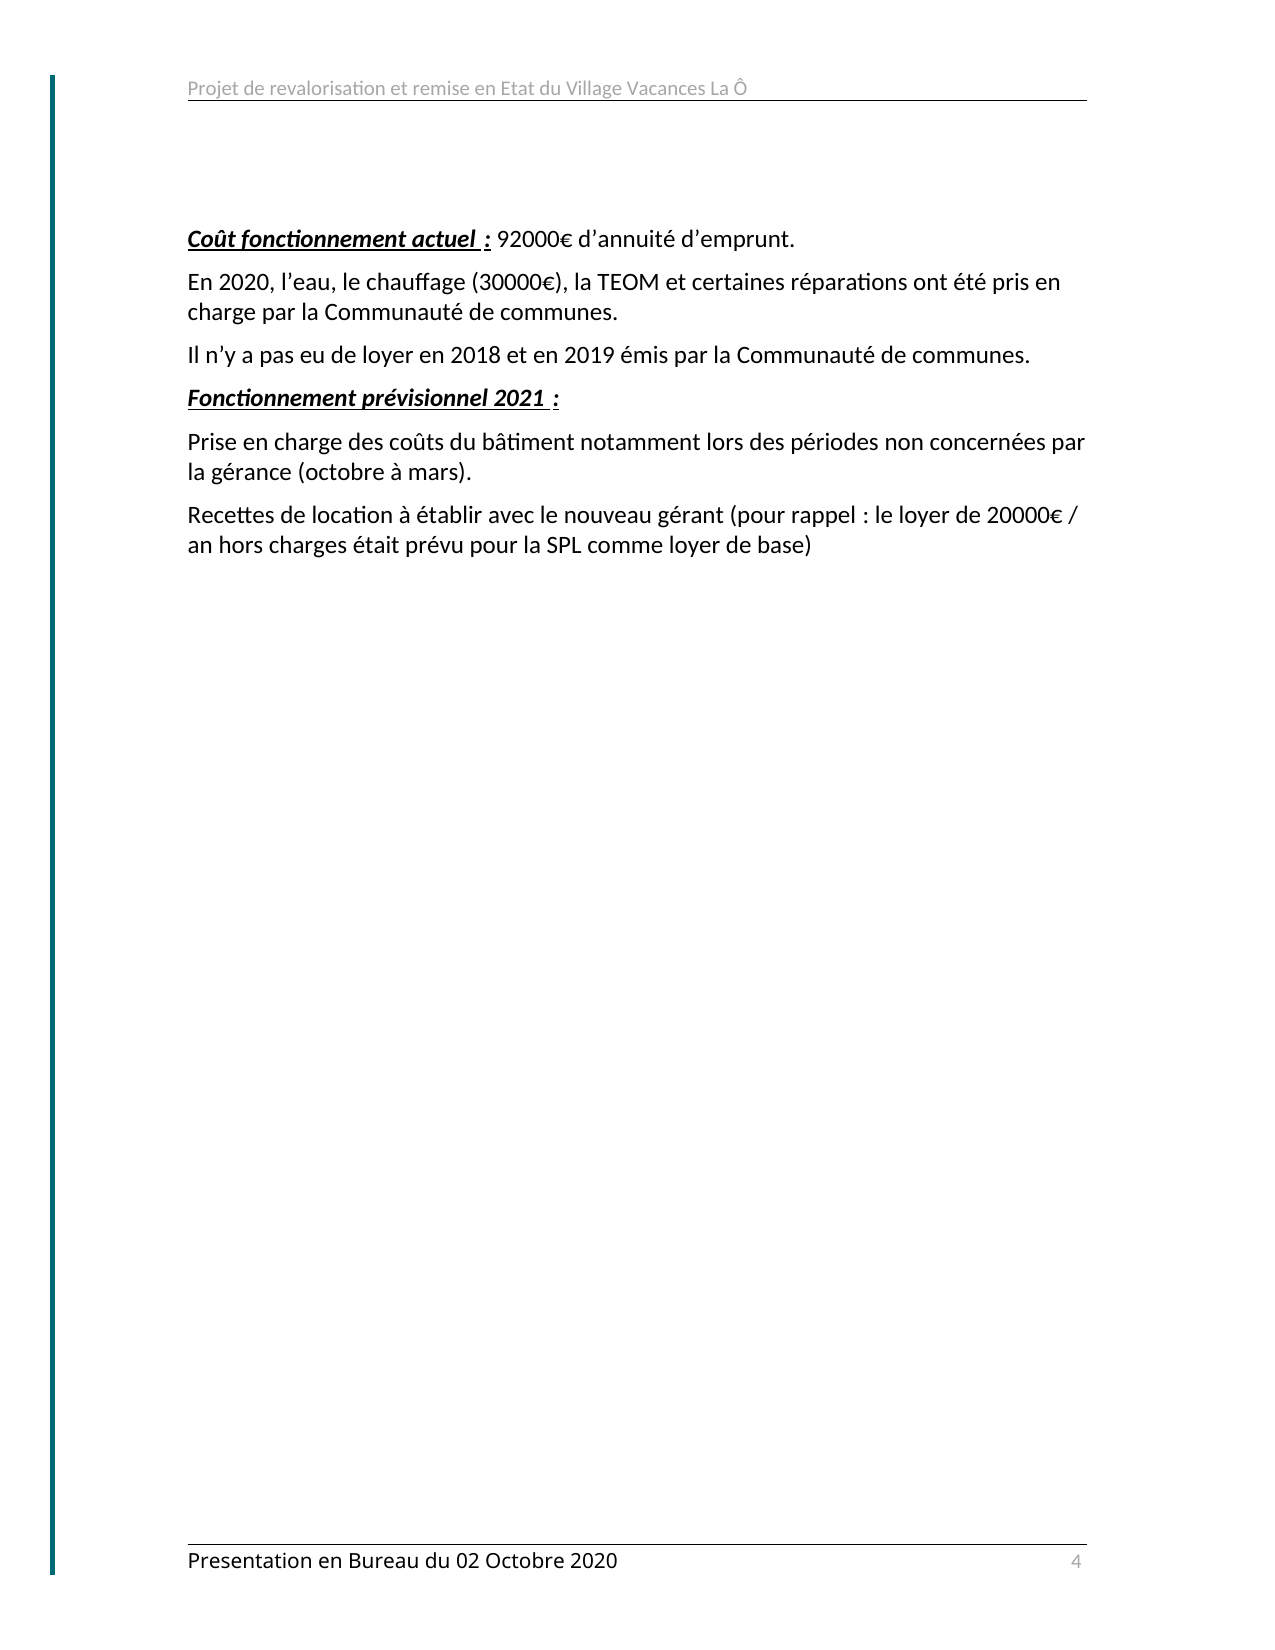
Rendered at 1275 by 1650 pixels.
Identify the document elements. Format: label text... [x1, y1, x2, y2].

text En 2020, l’eau, le chauffage (30000€), la TEOM et certaines réparations ont été pris en charge par la Communauté de communes. [187, 266, 1087, 327]
text Coût fonctionnement actuel : 92000€ d’annuité d’emprunt. [187, 223, 1087, 253]
text Il n’y a pas eu de loyer en 2018 et en 2019 émis par la Communauté de communes. [187, 339, 1087, 370]
text Prise en charge des coûts du bâtiment notamment lors des périodes non concernées par la gérance (octobre à mars). [187, 426, 1087, 487]
text Recettes de location à établir avec le nouveau gérant (pour rappel : le loyer de 20000€ / an hors charges était prévu pour la SPL comme loyer de base) [187, 499, 1087, 560]
text Fonctionnement prévisionnel 2021 : [187, 383, 1087, 413]
